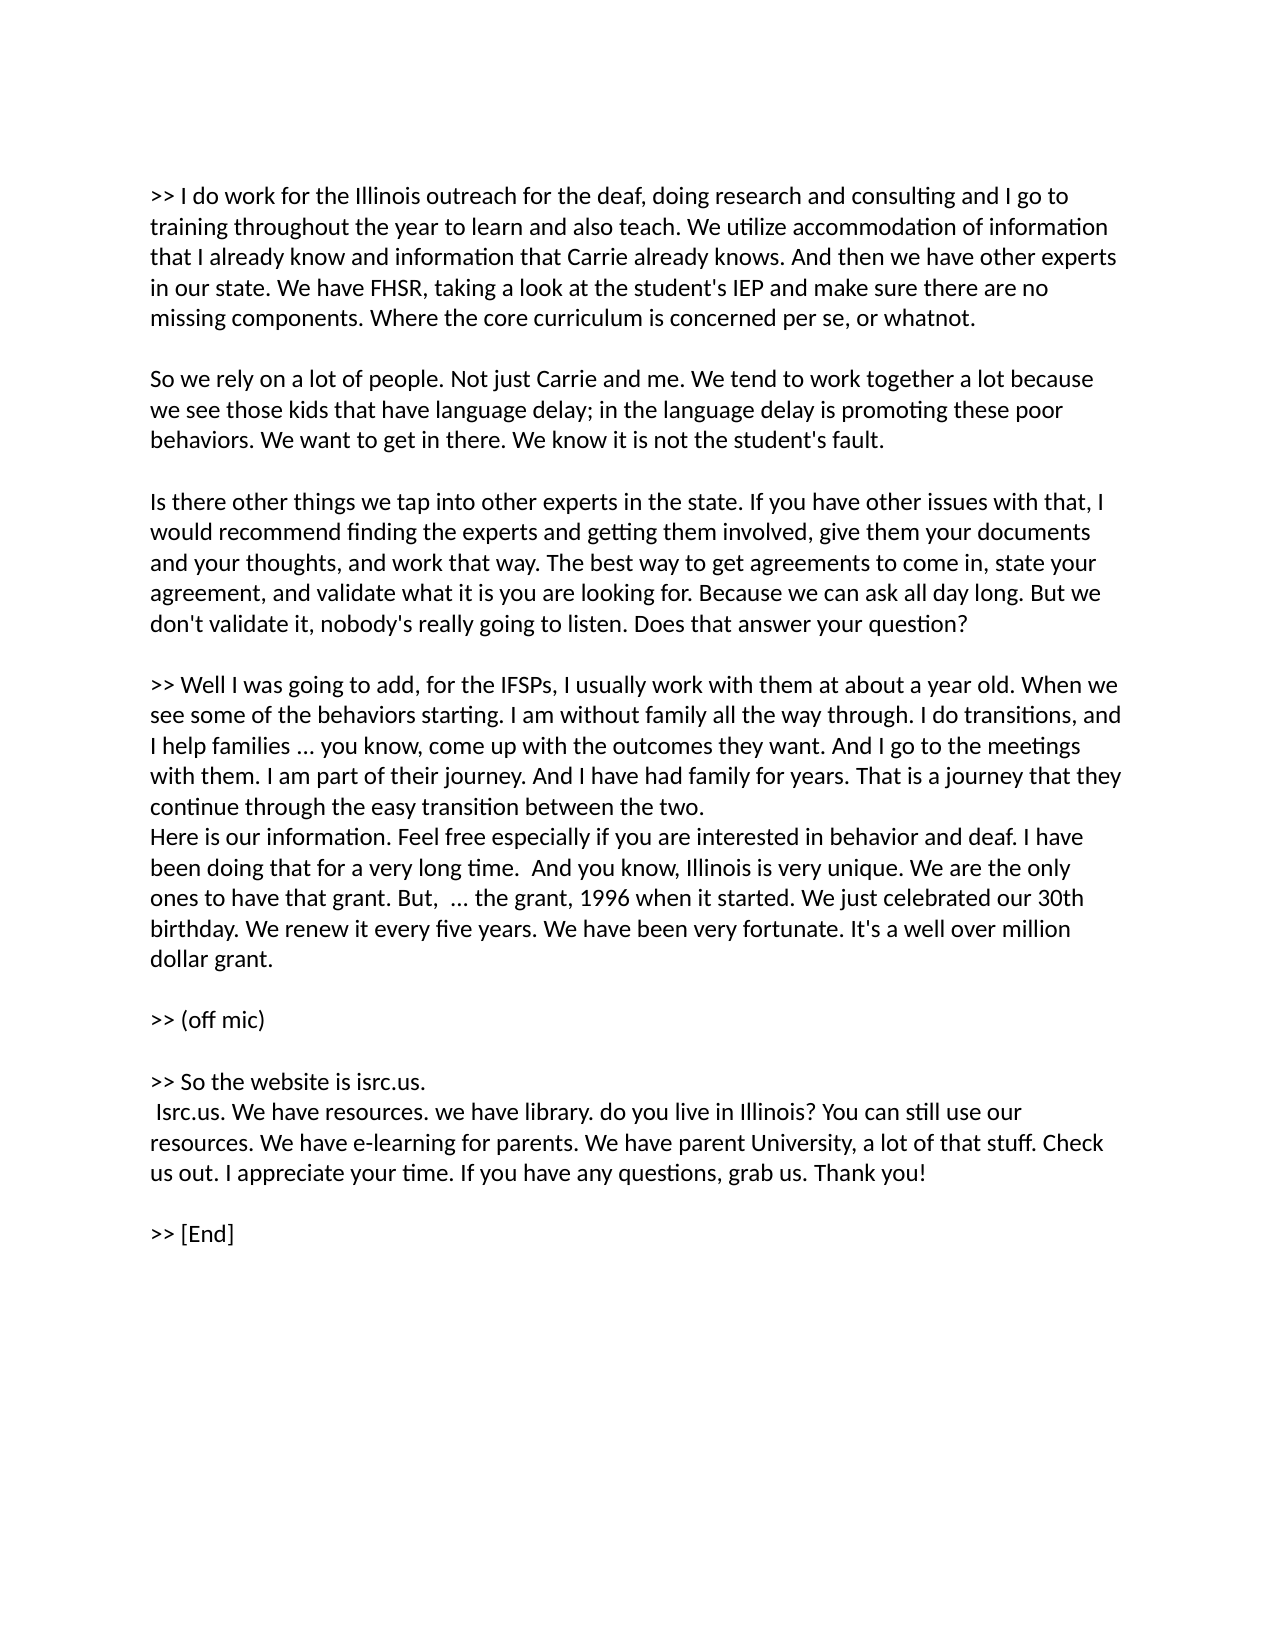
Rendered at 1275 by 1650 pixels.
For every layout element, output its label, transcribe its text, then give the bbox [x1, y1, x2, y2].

text >> Well I was going to add, for the IFSPs, I usually work with them at about a year old. When we see some of the behaviors starting. I am without family all the way through. I do transitions, and I help families ... you know, come up with the outcomes they want. And I go to the meetings with them. I am part of their journey. And I have had family for years. That is a journey that they continue through the easy transition between the two. [150, 669, 1125, 821]
text So we rely on a lot of people. Not just Carrie and me. We tend to work together a lot because we see those kids that have language delay; in the language delay is promoting these poor behaviors. We want to get in there. We know it is not the student's fault. [150, 364, 1125, 455]
text Isrc.us. We have resources. we have library. do you live in Illinois? You can still use our resources. We have e-learning for parents. We have parent University, a lot of that stuff. Check us out. I appreciate your time. If you have any questions, grab us. Thank you! [150, 1096, 1125, 1188]
text >> [End] [150, 1218, 1125, 1249]
text >> (off mic) [150, 1004, 1125, 1035]
text Is there other things we tap into other experts in the state. If you have other issues with that, I would recommend finding the experts and getting them involved, give them your documents and your thoughts, and work that way. The best way to get agreements to come in, state your agreement, and validate what it is you are looking for. Because we can ask all day long. But we don't validate it, nobody's really going to listen. Does that answer your question? [150, 486, 1125, 638]
text >> So the website is isrc.us. [150, 1066, 1125, 1096]
text >> I do work for the Illinois outreach for the deaf, doing research and consulting and I go to training throughout the year to learn and also teach. We utilize accommodation of information that I already know and information that Carrie already knows. And then we have other experts in our state. We have FHSR, taking a look at the student's IEP and make sure there are no missing components. Where the core curriculum is concerned per se, or whatnot. [150, 181, 1125, 333]
text Here is our information. Feel free especially if you are interested in behavior and deaf. I have been doing that for a very long time. And you know, Illinois is very unique. We are the only ones to have that grant. But, ... the grant, 1996 when it started. We just celebrated our 30th birthday. We renew it every five years. We have been very fortunate. It's a well over million dollar grant. [150, 821, 1125, 974]
